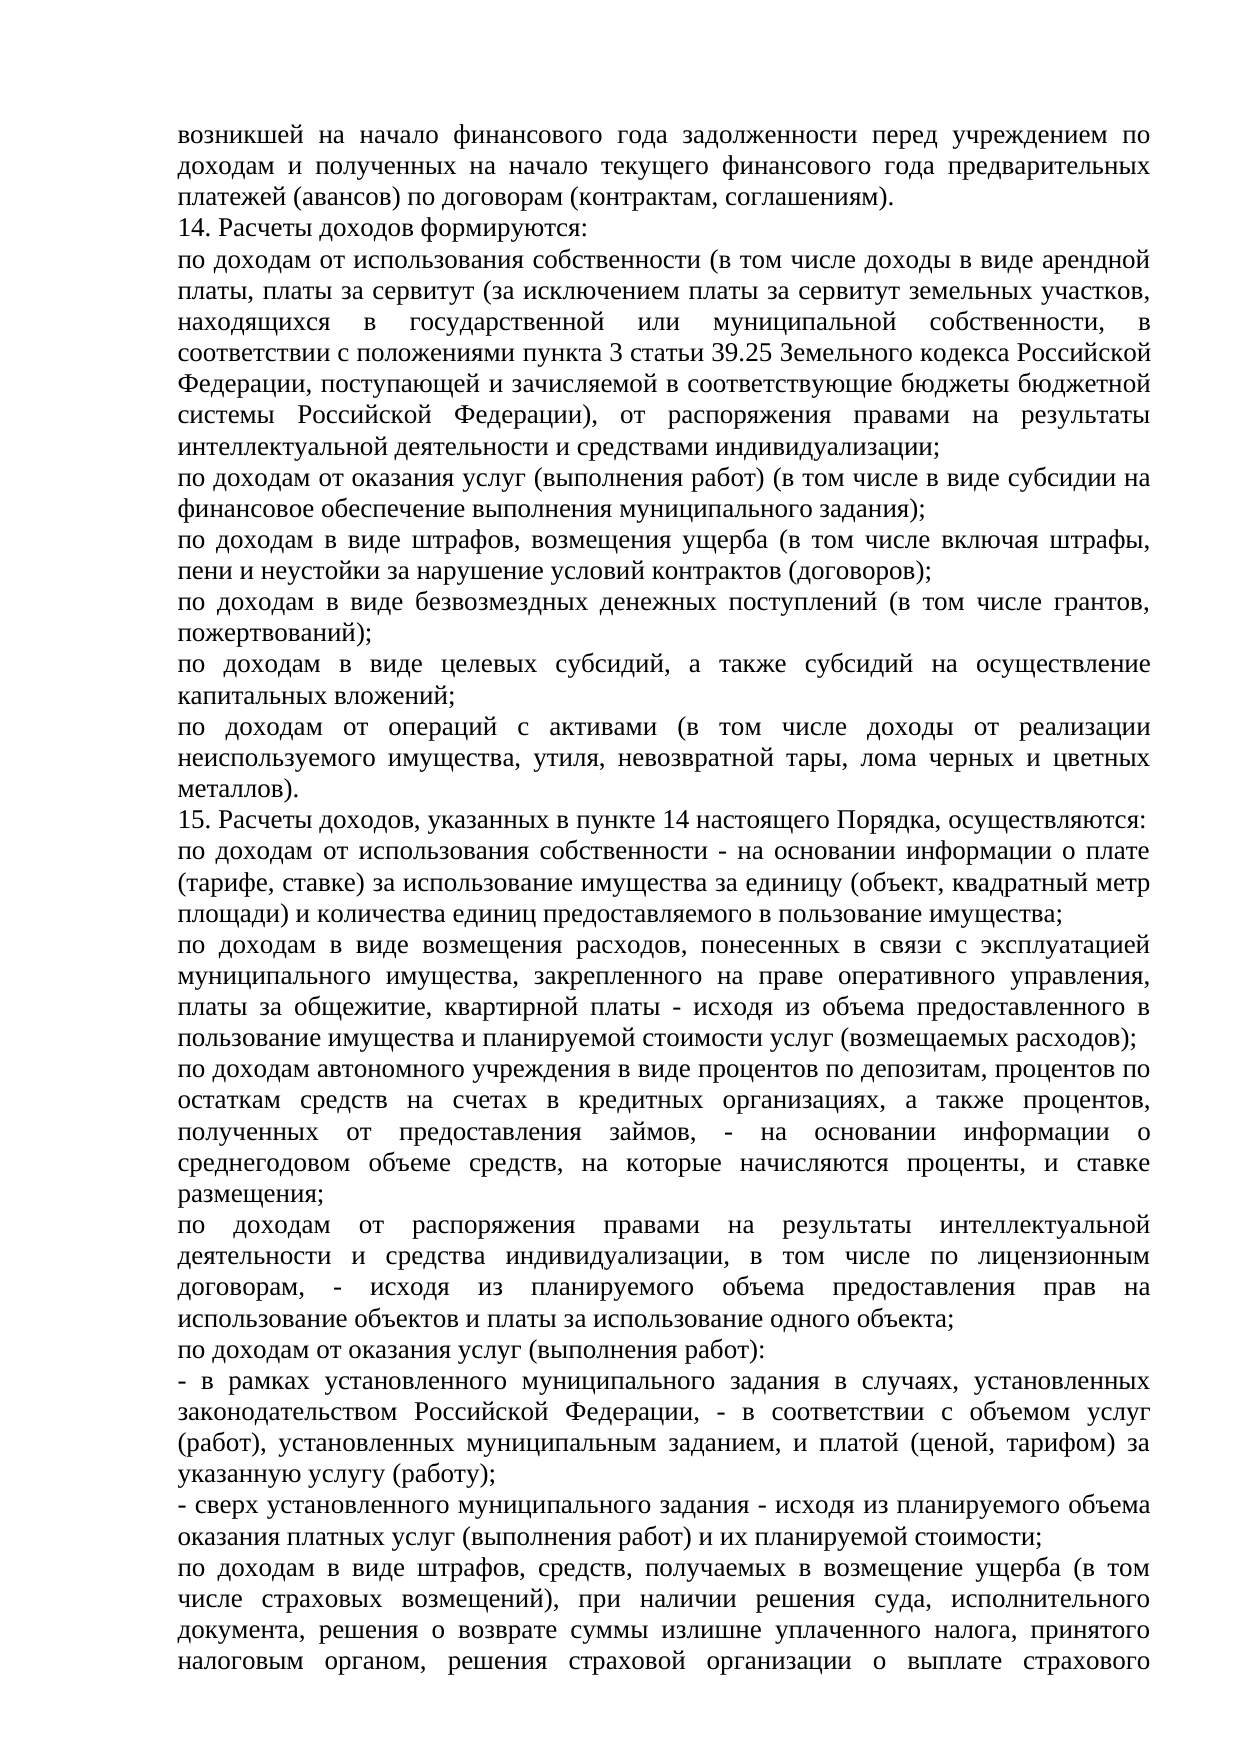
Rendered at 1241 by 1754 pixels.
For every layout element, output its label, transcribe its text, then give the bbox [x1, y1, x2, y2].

text - в рамках установленного муниципального задания в случаях, установленных законодательством Российской Федерации, - в соответствии с объемом услуг (работ), установленных муниципальным заданием, и платой (ценой, тарифом) за указанную услугу (работу); [177, 1364, 1152, 1488]
text - сверх установленного муниципального задания - исходя из планируемого объема оказания платных услуг (выполнения работ) и их планируемой стоимости; [177, 1488, 1152, 1551]
text 15. Расчеты доходов, указанных в пункте 14 настоящего Порядка, осуществляются: [177, 803, 1152, 834]
text по доходам в виде штрафов, возмещения ущерба (в том числе включая штрафы, пени и неустойки за нарушение условий контрактов (договоров); [177, 523, 1152, 585]
text 14. Расчеты доходов формируются: [177, 212, 1152, 243]
text по доходам в виде целевых субсидий, а также субсидий на осуществление капитальных вложений; [177, 648, 1152, 710]
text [177, 1551, 1152, 1675]
text по доходам в виде возмещения расходов, понесенных в связи с эксплуатацией муниципального имущества, закрепленного на праве оперативного управления, платы за общежитие, квартирной платы - исходя из объема предоставленного в пользование имущества и планируемой стоимости услуг (возмещаемых расходов); [177, 928, 1152, 1052]
text по доходам от использования собственности (в том числе доходы в виде арендной платы, платы за сервитут (за исключением платы за сервитут земельных участков, находящихся в государственной или муниципальной собственности, в соответствии с положениями пункта 3 статьи 39.25 Земельного кодекса Российской Федерации, поступающей и зачисляемой в соответствующие бюджеты бюджетной системы Российской Федерации), от распоряжения правами на результаты интеллектуальной деятельности и средствами индивидуализации; [177, 243, 1152, 461]
text по доходам автономного учреждения в виде процентов по депозитам, процентов по остаткам средств на счетах в кредитных организациях, а также процентов, полученных от предоставления займов, - на основании информации о среднегодовом объеме средств, на которые начисляются проценты, и ставке размещения; [177, 1052, 1152, 1208]
text по доходам от использования собственности - на основании информации о плате (тарифе, ставке) за использование имущества за единицу (объект, квадратный метр площади) и количества единиц предоставляемого в пользование имущества; [177, 834, 1152, 928]
text по доходам от оказания услуг (выполнения работ): [177, 1333, 1152, 1364]
text по доходам от операций с активами (в том числе доходы от реализации неиспользуемого имущества, утиля, невозвратной тары, лома черных и цветных металлов). [177, 710, 1152, 803]
text по доходам в виде безвозмездных денежных поступлений (в том числе грантов, пожертвований); [177, 585, 1152, 648]
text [177, 118, 1152, 212]
text по доходам от распоряжения правами на результаты интеллектуальной деятельности и средства индивидуализации, в том числе по лицензионным договорам, - исходя из планируемого объема предоставления прав на использование объектов и платы за использование одного объекта; [177, 1208, 1152, 1333]
text по доходам от оказания услуг (выполнения работ) (в том числе в виде субсидии на финансовое обеспечение выполнения муниципального задания); [177, 461, 1152, 523]
